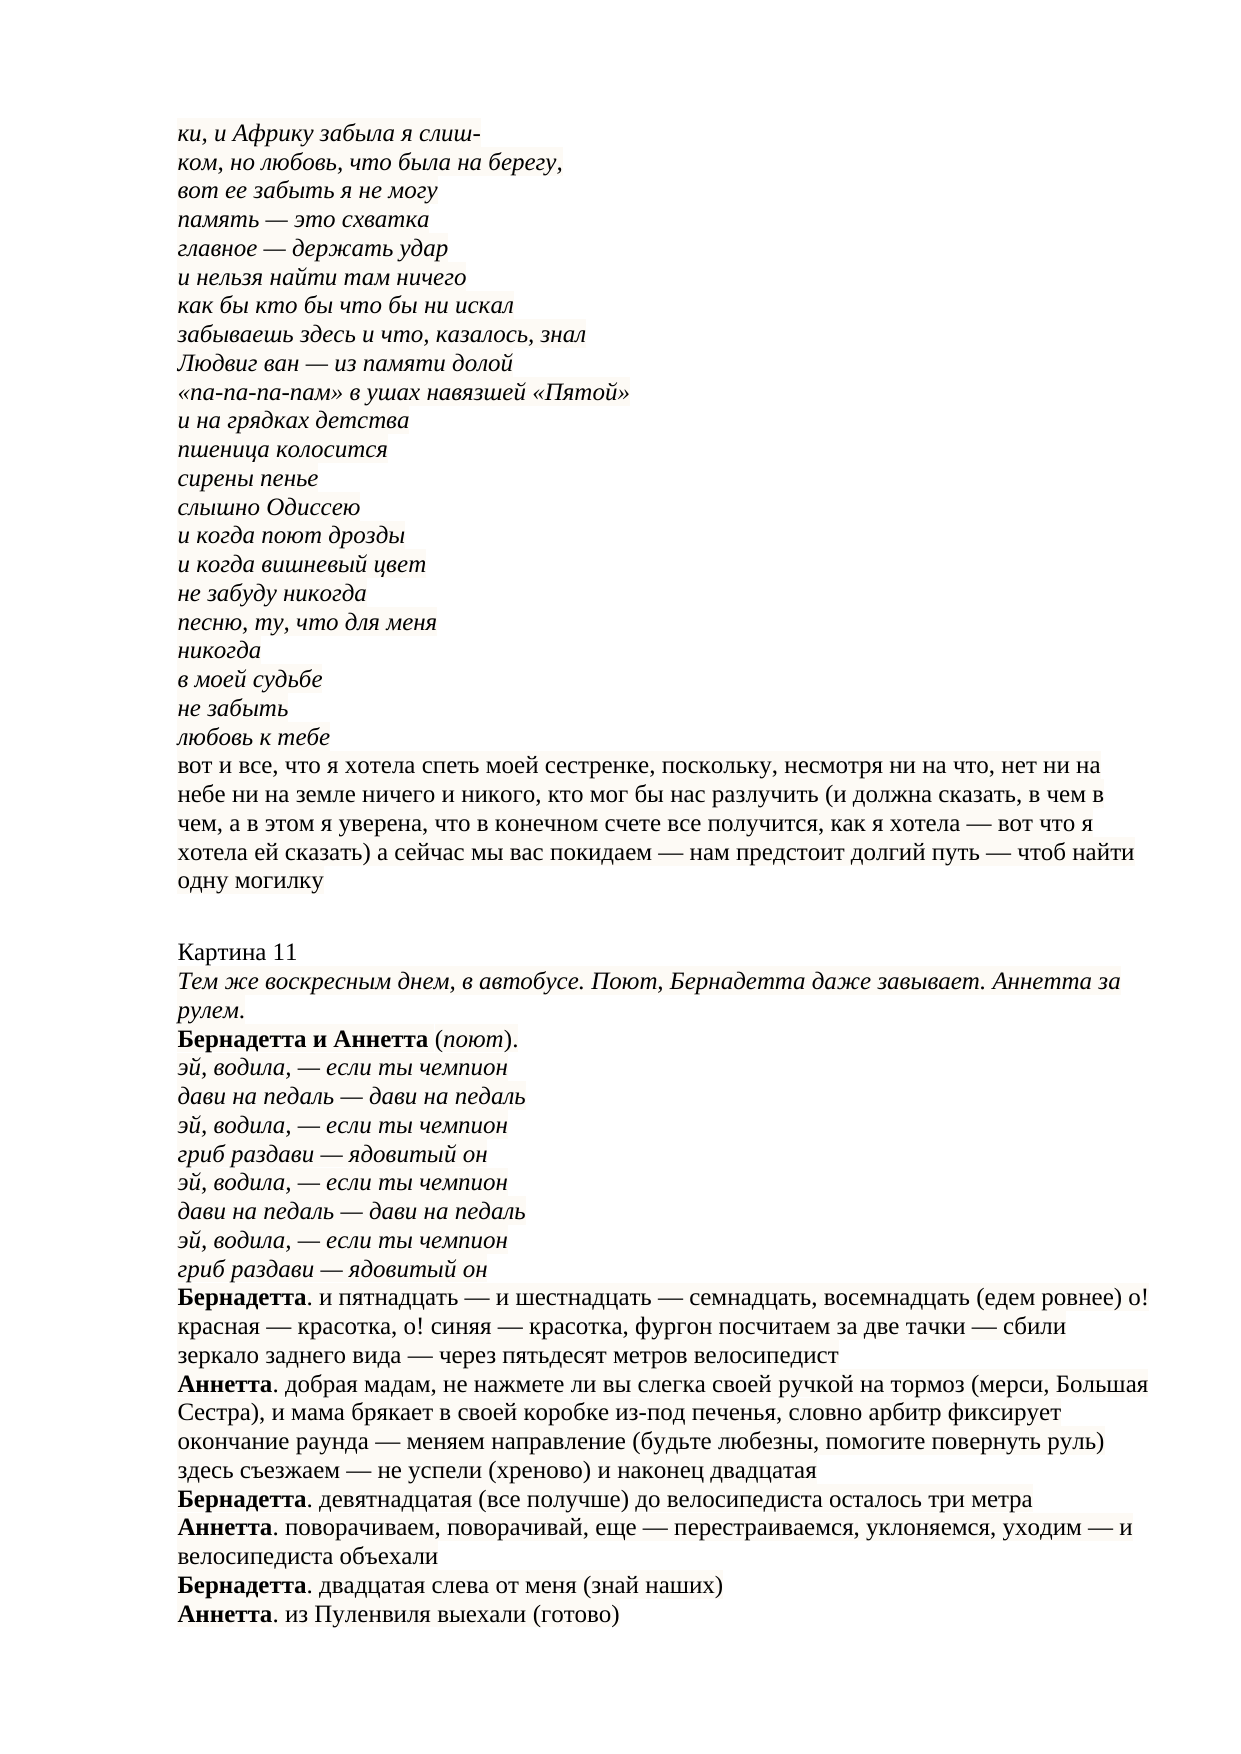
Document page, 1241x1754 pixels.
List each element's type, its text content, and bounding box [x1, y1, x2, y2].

text Картина 11 [177, 922, 1152, 966]
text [177, 966, 1152, 1627]
